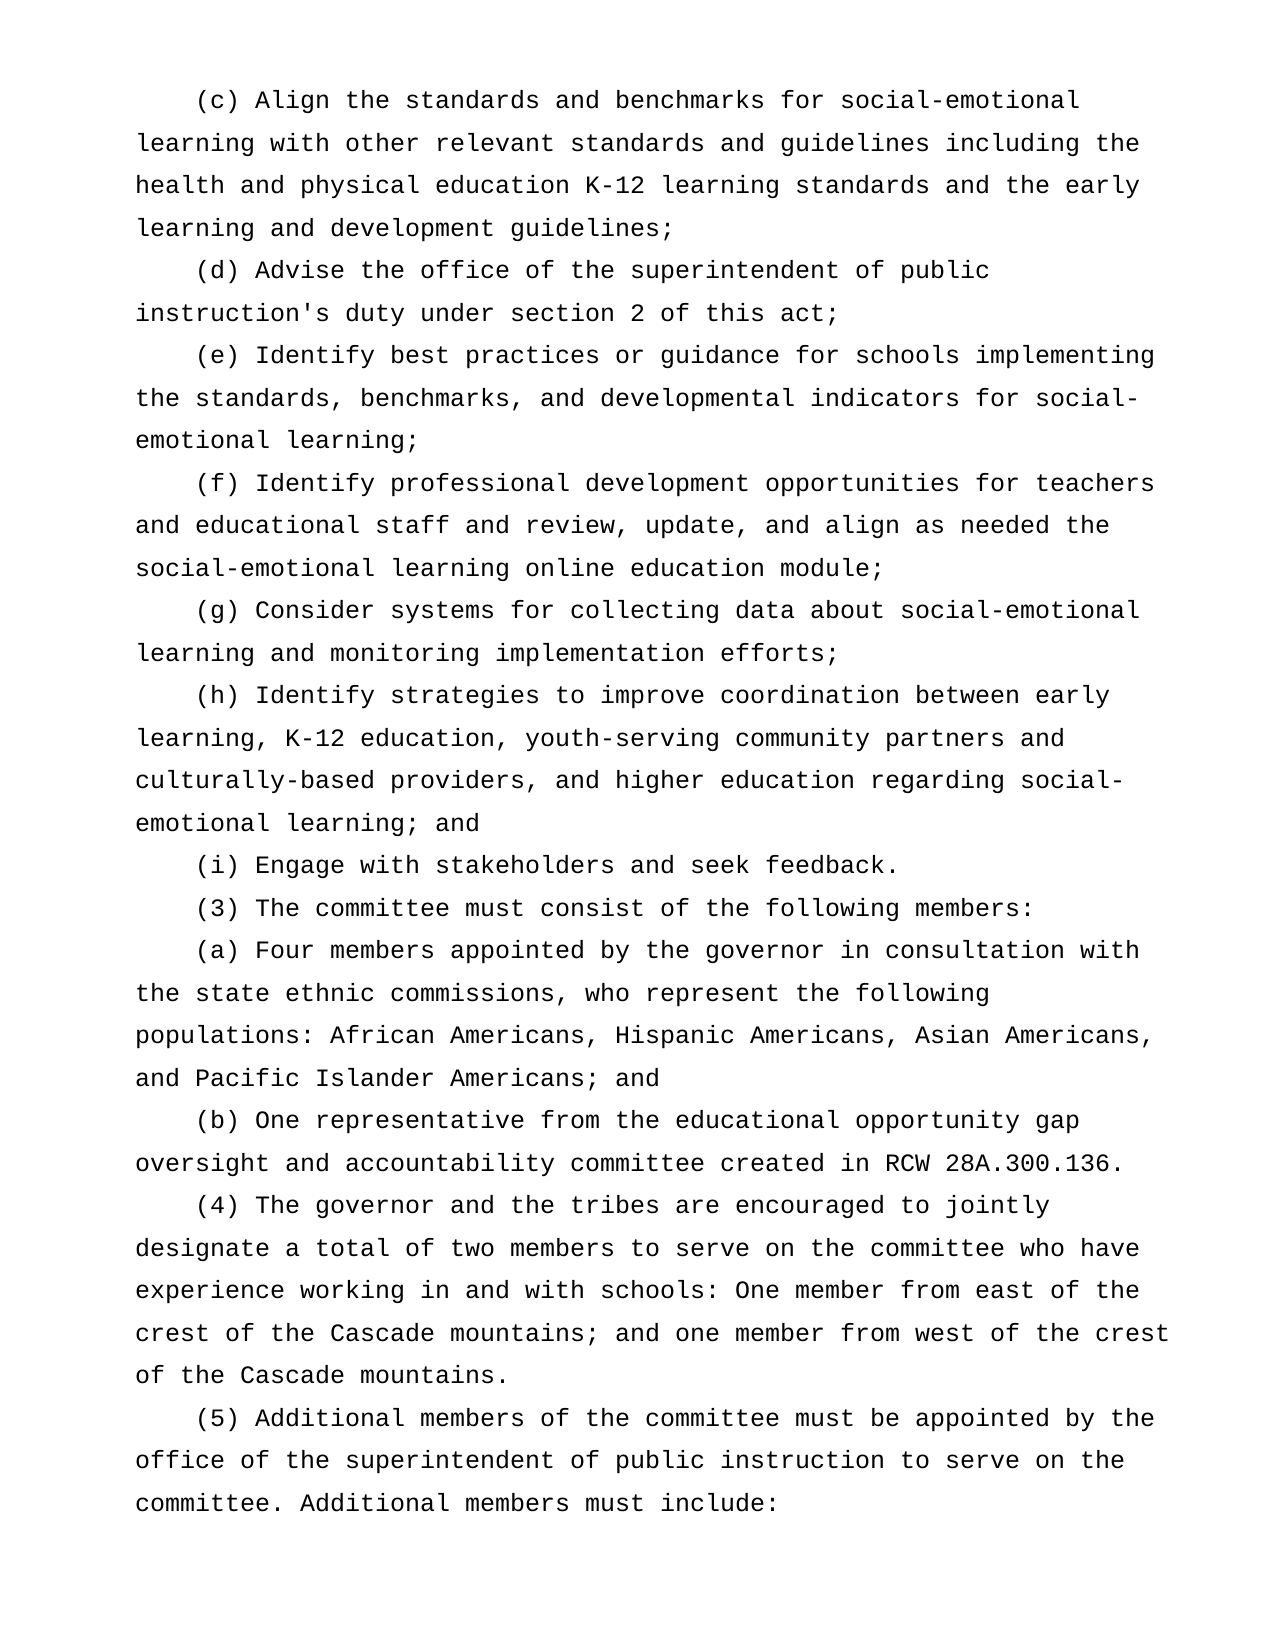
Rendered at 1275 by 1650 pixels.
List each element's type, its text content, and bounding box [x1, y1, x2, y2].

text (5) Additional members of the committee must be appointed by the office of the superintendent of public instruction to serve on the committee. Additional members must include: [135, 1392, 1170, 1520]
text (f) Identify professional development opportunities for teachers and educational staff and review, update, and align as needed the social-emotional learning online education module; [135, 457, 1170, 585]
text (h) Identify strategies to improve coordination between early learning, K-12 education, youth-serving community partners and culturally-based providers, and higher education regarding social-emotional learning; and [135, 670, 1170, 840]
text (a) Four members appointed by the governor in consultation with the state ethnic commissions, who represent the following populations: African Americans, Hispanic Americans, Asian Americans, and Pacific Islander Americans; and [135, 925, 1170, 1095]
text (d) Advise the office of the superintendent of public instruction's duty under section 2 of this act; [135, 245, 1170, 330]
text (c) Align the standards and benchmarks for social-emotional learning with other relevant standards and guidelines including the health and physical education K-12 learning standards and the early learning and development guidelines; [135, 75, 1170, 245]
text (g) Consider systems for collecting data about social-emotional learning and monitoring implementation efforts; [135, 585, 1170, 670]
text (b) One representative from the educational opportunity gap oversight and accountability committee created in RCW 28A.300.136. [135, 1095, 1170, 1180]
text (e) Identify best practices or guidance for schools implementing the standards, benchmarks, and developmental indicators for social-emotional learning; [135, 330, 1170, 457]
text (3) The committee must consist of the following members: [135, 882, 1170, 925]
text (4) The governor and the tribes are encouraged to jointly designate a total of two members to serve on the committee who have experience working in and with schools: One member from east of the crest of the Cascade mountains; and one member from west of the crest of the Cascade mountains. [135, 1180, 1170, 1392]
text (i) Engage with stakeholders and seek feedback. [135, 840, 1170, 882]
